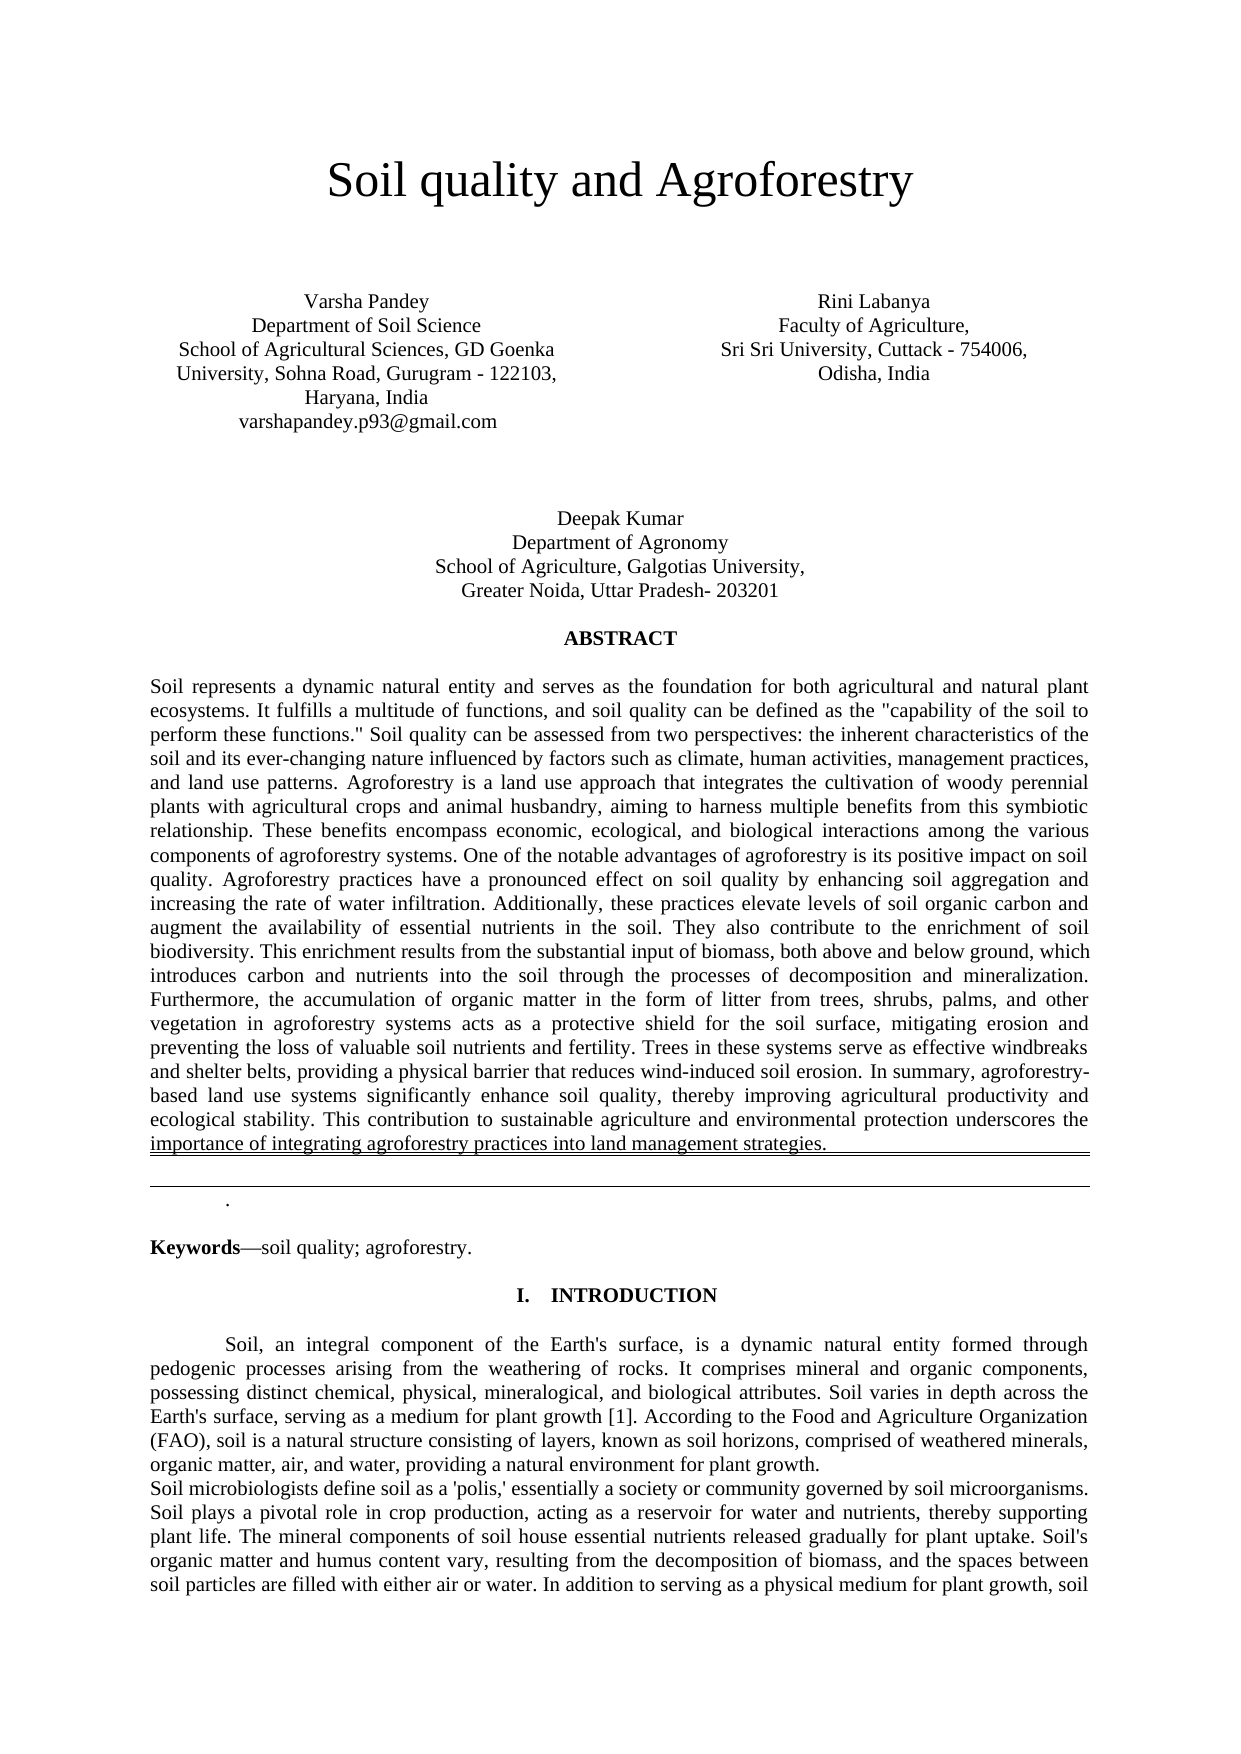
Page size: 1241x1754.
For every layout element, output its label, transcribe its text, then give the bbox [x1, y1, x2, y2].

text School of Agricultural Sciences, GD Goenka University, Sohna Road, Gurugram - 122103, Haryana, India [150, 337, 583, 409]
title Soil quality and Agroforestry [150, 150, 1090, 207]
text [150, 1476, 1090, 1596]
text Soil represents a dynamic natural entity and serves as the foundation for both agricultural and natural plant ecosystems. It fulfills a multitude of functions, and soil quality can be defined as the "capability of the soil to perform these functions." Soil quality can be assessed from two perspectives: the inherent characteristics of the soil and its ever-changing nature influenced by factors such as climate, human activities, management practices, and land use patterns. Agroforestry is a land use approach that integrates the cultivation of woody perennial plants with agricultural crops and animal husbandry, aiming to harness multiple benefits from this symbiotic relationship. These benefits encompass economic, ecological, and biological interactions among the various components of agroforestry systems. One of the notable advantages of agroforestry is its positive impact on soil quality. Agroforestry practices have a pronounced effect on soil quality by enhancing soil aggregation and increasing the rate of water infiltration. Additionally, these practices elevate levels of soil organic carbon and augment the availability of essential nutrients in the soil. They also contribute to the enrichment of soil biodiversity. This enrichment results from the substantial input of biomass, both above and below ground, which introduces carbon and nutrients into the soil through the processes of decomposition and mineralization. Furthermore, the accumulation of organic matter in the form of litter from trees, shrubs, palms, and other vegetation in agroforestry systems acts as a protective shield for the soil surface, mitigating erosion and preventing the loss of valuable soil nutrients and fertility. Trees in these systems serve as effective windbreaks and shelter belts, providing a physical barrier that reduces wind-induced soil erosion. In summary, agroforestry-based land use systems significantly enhance soil quality, thereby improving agricultural productivity and ecological stability. This contribution to sustainable agriculture and environmental protection underscores the importance of integrating agroforestry practices into land management strategies. [150, 674, 1090, 1152]
text ABSTRACT [150, 626, 1090, 650]
text School of Agriculture, Galgotias University, [150, 554, 1090, 578]
text Greater Noida, Uttar Pradesh- 203201 [150, 578, 1090, 602]
text Department of Agronomy [150, 530, 1090, 554]
text Soil, an integral component of the Earth's surface, is a dynamic natural entity formed through pedogenic processes arising from the weathering of rocks. It comprises mineral and organic components, possessing distinct chemical, physical, mineralogical, and biological attributes. Soil varies in depth across the Earth's surface, serving as a medium for plant growth [1]. According to the Food and Agriculture Organization (FAO), soil is a natural structure consisting of layers, known as soil horizons, comprised of weathered minerals, organic matter, air, and water, providing a natural environment for plant growth. [150, 1332, 1090, 1476]
text Sri Sri University, Cuttack - 754006, [658, 337, 1090, 361]
text Varsha Pandey [150, 289, 583, 313]
text Keywords—soil quality; agroforestry. [150, 1235, 1090, 1259]
text . [150, 1187, 1090, 1211]
text Department of Soil Science [150, 313, 583, 337]
text varshapandey.p93@gmail.com [150, 409, 1090, 433]
text Deepak Kumar [150, 506, 1090, 530]
text Rini Labanya [658, 289, 1090, 313]
subtitle INTRODUCTION [150, 1283, 1090, 1307]
text Odisha, India [658, 361, 1090, 385]
text Faculty of Agriculture, [658, 313, 1090, 337]
